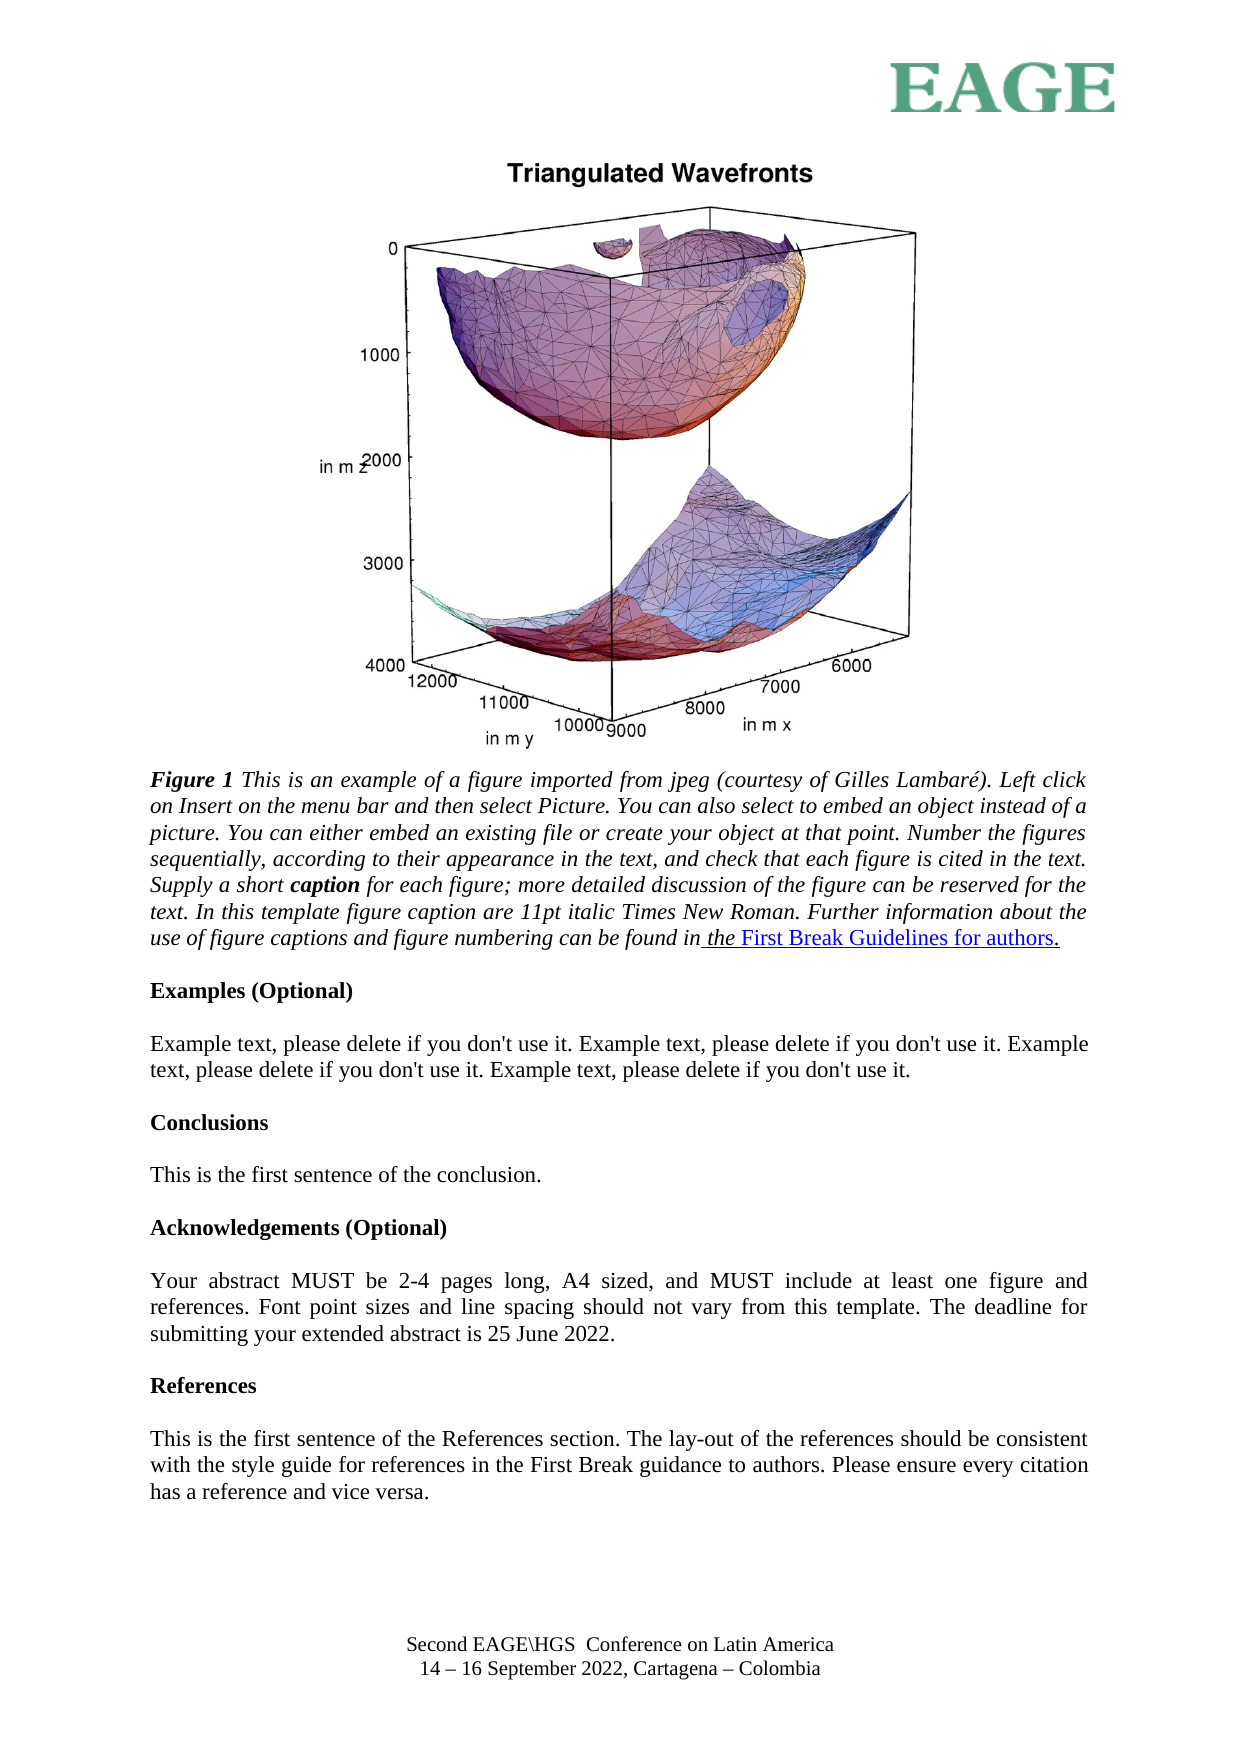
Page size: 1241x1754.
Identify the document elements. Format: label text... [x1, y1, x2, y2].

picture [890, 62, 1115, 112]
subtitle References [150, 1372, 1090, 1399]
text This is the first sentence of the References section. The lay-out of the references should be consistent with the style guide for references in the First Break guidance to authors. Please ensure every citation has a reference and vice versa. [150, 1425, 1090, 1504]
text This is the first sentence of the conclusion. [150, 1161, 1090, 1188]
text Your abstract MUST be 2-4 pages long, A4 sized, and MUST include at least one figure and references. Font point sizes and line spacing should not vary from this template. The deadline for submitting your extended abstract is 25 June 2022. [150, 1267, 1090, 1346]
subtitle Acknowledgements (Optional) [150, 1214, 1090, 1241]
text Figure 1 This is an example of a figure imported from jpeg (courtesy of Gilles Lambaré). Left click on Insert on the menu bar and then select Picture. You can also select to embed an object instead of a picture. You can either embed an existing file or create your object at that point. Number the figures sequentially, according to their appearance in the text, and check that each figure is cited in the text. Supply a short caption for each figure; more detailed discussion of the figure can be reserved for the text. In this template figure caption are 11pt italic Times New Roman. Further information about the use of figure captions and figure numbering can be found in the First Break Guidelines for authors. [150, 766, 1090, 951]
subtitle Conclusions [150, 1109, 1090, 1135]
text Example text, please delete if you don't use it. Example text, please delete if you don't use it. Example text, please delete if you don't use it. Example text, please delete if you don't use it. [150, 1030, 1090, 1082]
subtitle Examples (Optional) [150, 977, 1090, 1003]
picture [303, 150, 937, 767]
